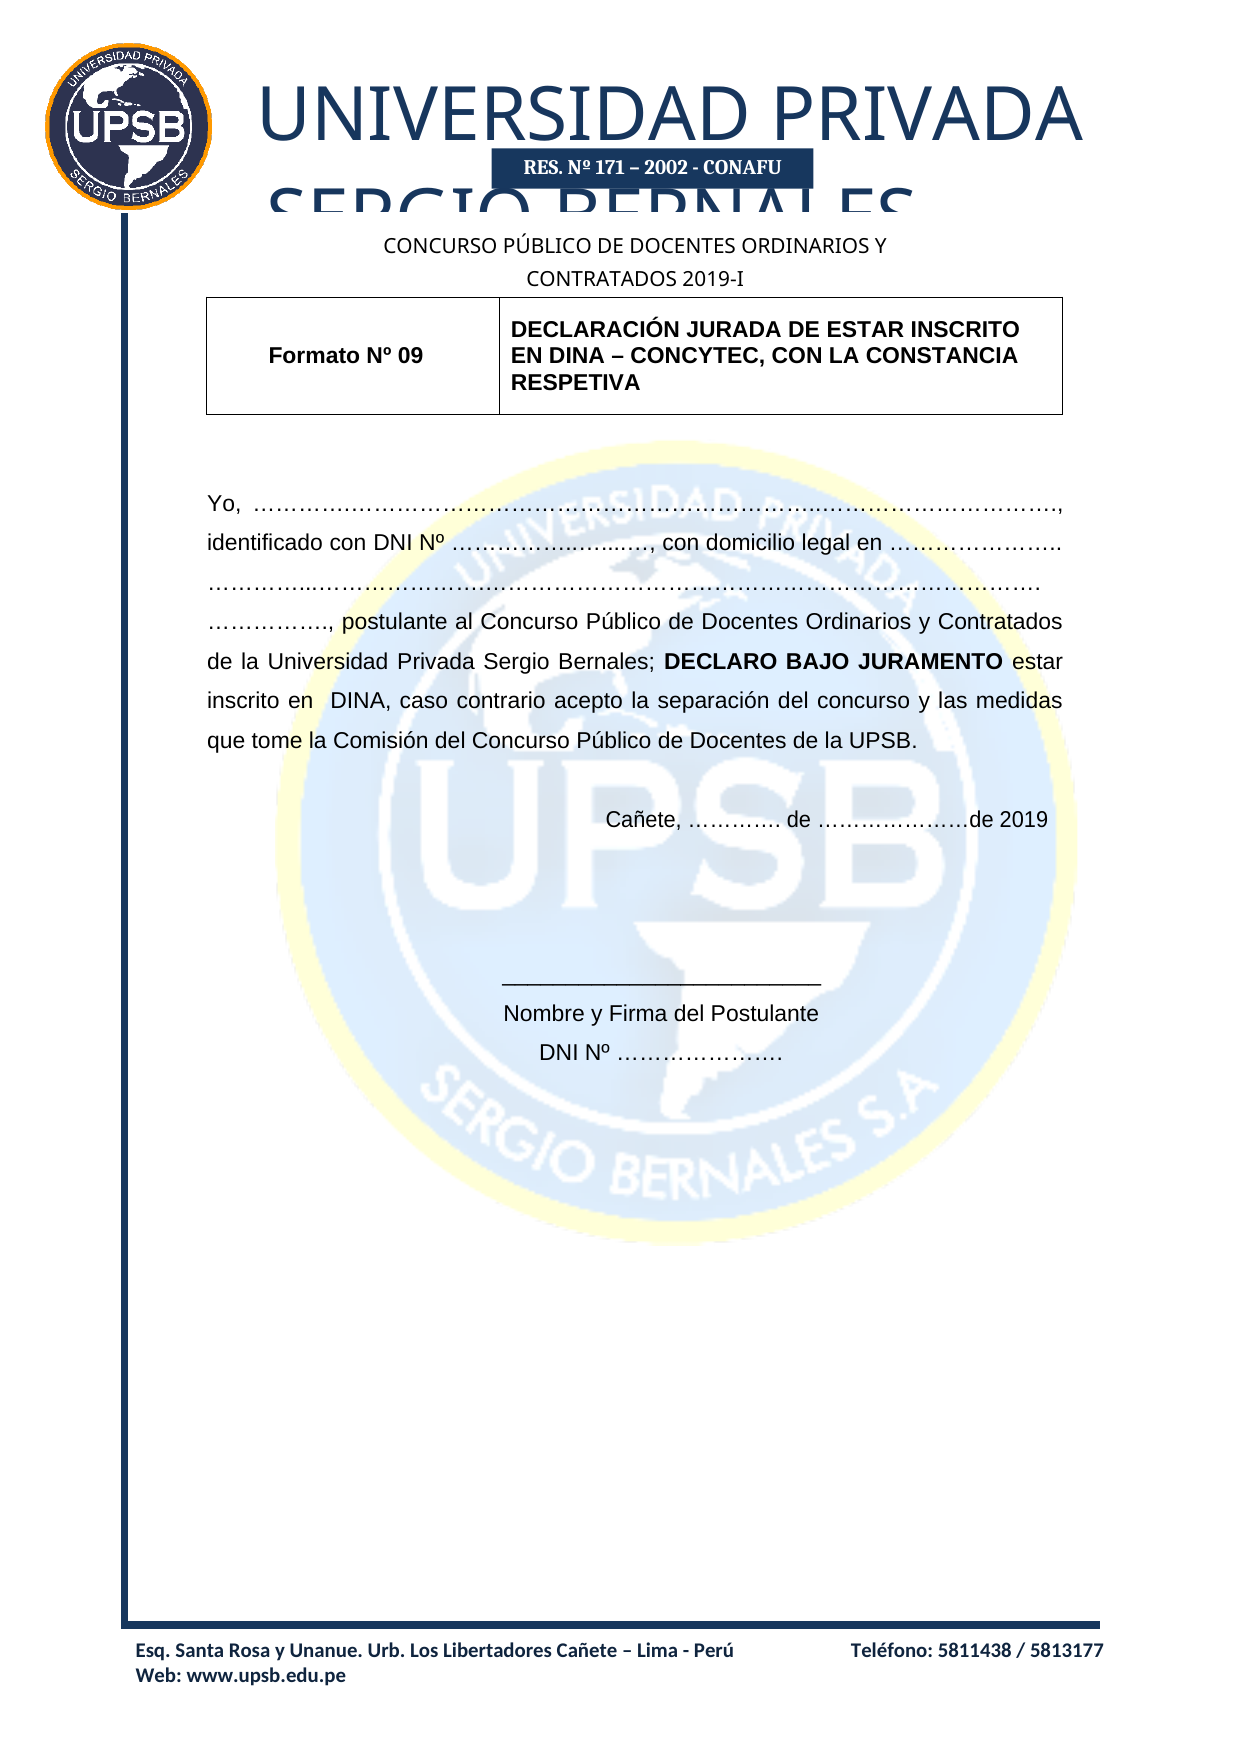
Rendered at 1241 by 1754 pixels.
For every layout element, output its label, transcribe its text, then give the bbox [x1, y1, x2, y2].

table_header Formato Nº 09 [207, 298, 499, 413]
text Cañete, …………. de …………………de 2019 [207, 806, 1048, 832]
text Nombre y Firma del Postulante [336, 999, 986, 1026]
text Yo, ………….……………………………………………………..…………………………., identificado con DNI Nº ……………..…....…, con domicilio legal en …………………..…………...………………….……………………………………………………………….……………., postulante al Concurso Público de Docentes Ordinarios y Contratados de la Universidad Privada Sergio Bernales; DECLARO BAJO JURAMENTO estar inscrito en DINA, caso contrario acepto la separación del concurso y las medidas que tome la Comisión del Concurso Público de Docentes de la UPSB. [207, 490, 1063, 753]
text DNI Nº …………………. [336, 1039, 986, 1065]
text _________________________ [336, 960, 986, 986]
text CONCURSO PÚBLICO DE DOCENTES ORDINARIOS Y [207, 231, 1063, 260]
text CONTRATADOS 2019-I [207, 264, 1063, 292]
picture [42, 40, 214, 213]
table_header DECLARACIÓN JURADA DE ESTAR INSCRITO EN DINA – CONCYTEC, CON LA CONSTANCIA RESPETIVA [500, 298, 1062, 413]
